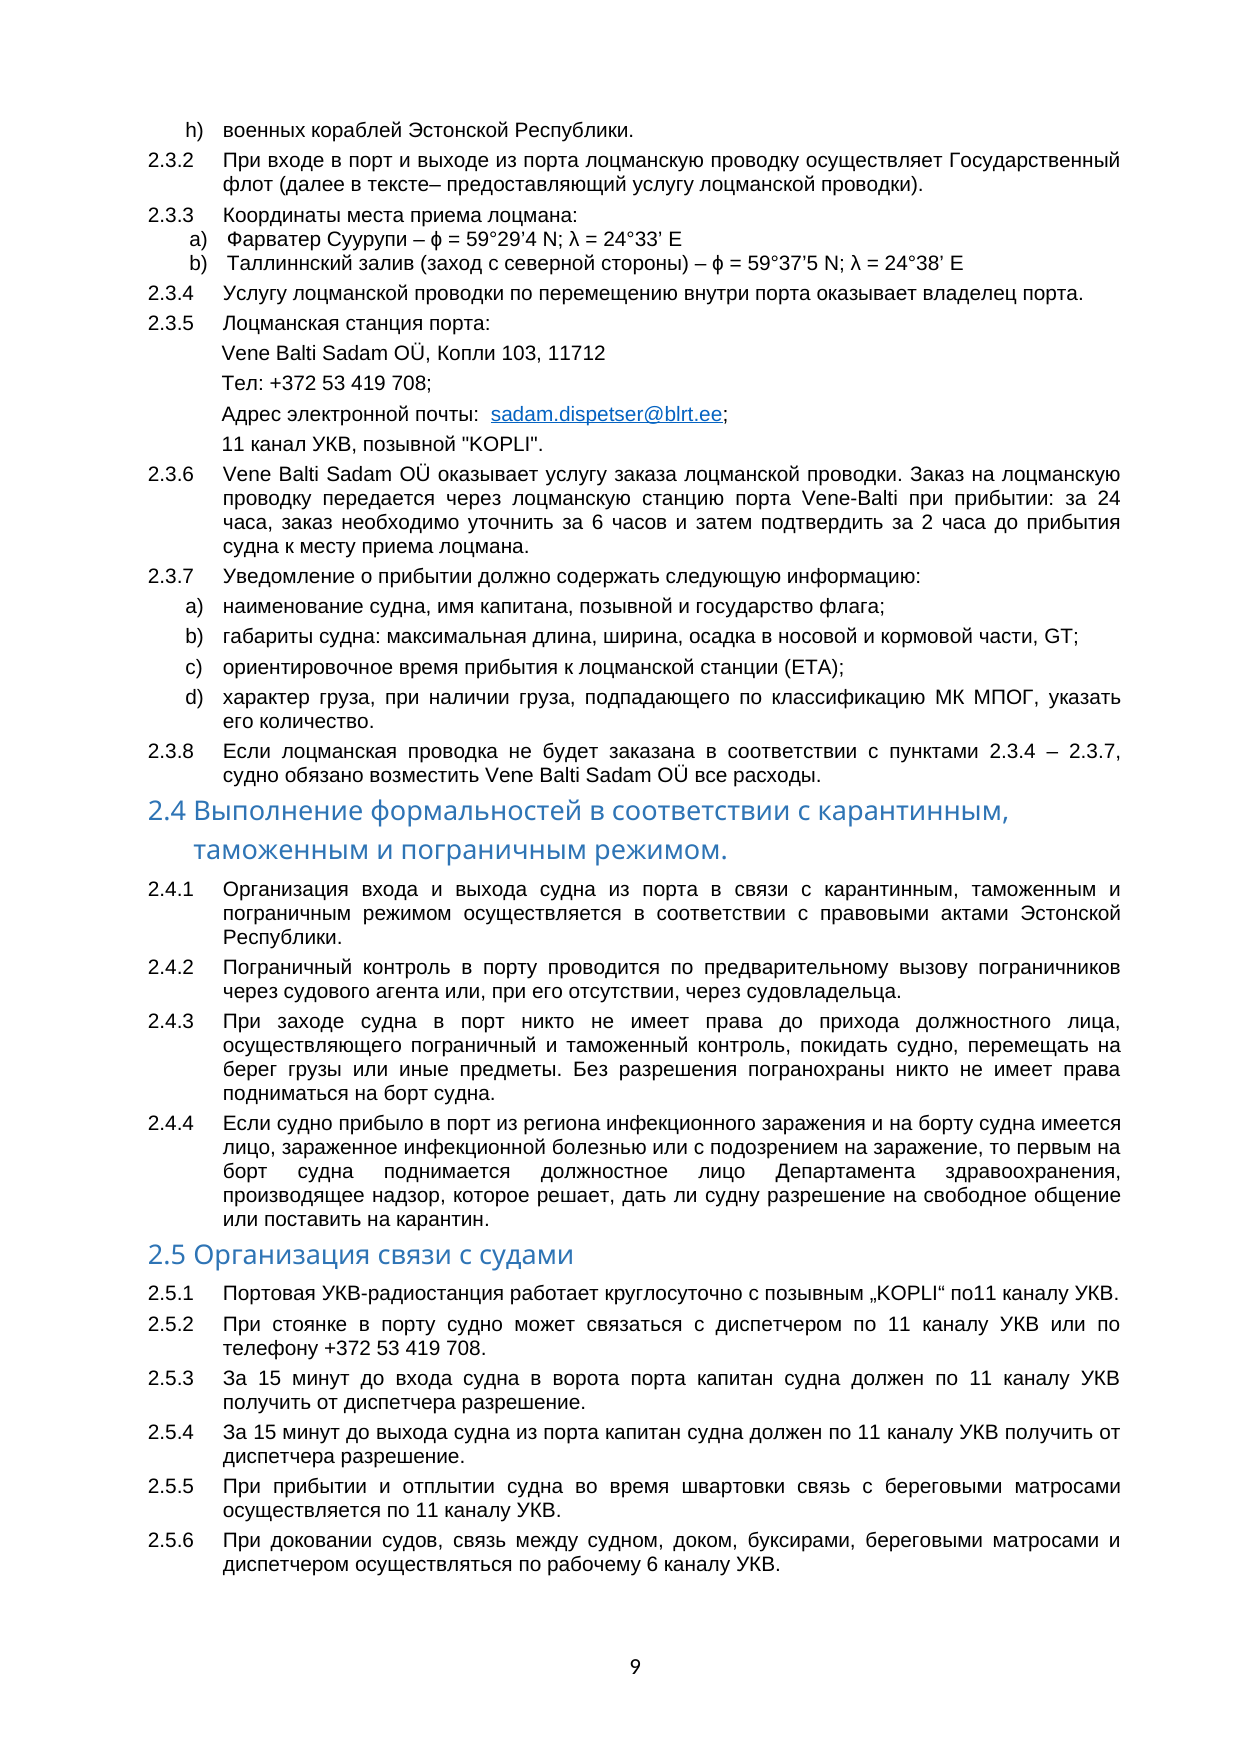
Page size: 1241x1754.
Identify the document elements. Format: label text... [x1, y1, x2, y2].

list Фарватер Суурупи – ϕ = 59°29’4 N; λ = 24°33’ E [189, 226, 1122, 250]
list Если судно прибыло в порт из региона инфекционного заражения и на борту судна имеется лицо, зараженное инфекционной болезнью или с подозрением на заражение, то первым на борт судна поднимается должностное лицо Департамента здравоохранения, производящее надзор, которое решает, дать ли судну разрешение на свободное общение или поставить на карантин. [148, 1111, 1122, 1231]
list Услугу лоцманской проводки по перемещению внутри порта оказывает владелец порта. [148, 281, 1122, 304]
list Vene Balti Sadam OÜ оказывает услугу заказа лоцманской проводки. Заказ на лоцманскую проводку передается через лоцманскую станцию порта Vene-Balti при прибытии: за 24 часа, заказ необходимо уточнить за 6 часов и затем подтвердить за 2 часа до прибытия судна к месту приема лоцмана. [148, 462, 1122, 558]
list военных кораблей Эстонской Республики. [185, 118, 1122, 142]
list При заходе судна в порт никто не имеет права до прихода должностного лица, осуществляющего пограничный и таможенный контроль, покидать судно, перемещать на берег грузы или иные предметы. Без разрешения погранохраны никто не имеет права подниматься на борт судна. [148, 1009, 1122, 1105]
list При прибытии и отплытии судна во время швартовки связь с береговыми матросами осуществляется по 11 каналу УКВ. [148, 1474, 1122, 1522]
list Уведомление о прибытии должно содержать следующую информацию: [148, 564, 1122, 588]
list Vene Balti Sadam OÜ, Копли 103, 11712 [148, 341, 1122, 365]
subtitle Выполнение формальностей в соответствии с карантинным, таможенным и пограничным режимом. [148, 791, 1122, 868]
list ориентировочное время прибытия к лоцманской станции (ETA); [185, 654, 1122, 678]
subtitle Организация связи с судами [148, 1235, 1122, 1272]
list габариты судна: максимальная длина, ширина, осадка в носовой и кормовой части, GT; [185, 624, 1122, 648]
list За 15 минут до выхода судна из порта капитан судна должен по 11 каналу УКВ получить от диспетчера разрешение. [148, 1420, 1122, 1468]
list Адрес электронной почты: sadam.dispetser@blrt.ee; [148, 401, 1122, 425]
list За 15 минут до входа судна в ворота порта капитан судна должен по 11 каналу УКВ получить от диспетчера разрешение. [148, 1366, 1122, 1413]
list Таллиннский залив (заход с северной стороны) – ϕ = 59°37’5 N; λ = 24°38’ E [189, 250, 1122, 274]
list Координаты места приема лоцмана: [148, 202, 1122, 226]
list При стоянке в порту судно может связаться с диспетчером по 11 каналу УКВ или по телефону +372 53 419 708. [148, 1311, 1122, 1359]
list Пограничный контроль в порту проводится по предварительному вызову пограничников через судового агента или, при его отсутствии, через судовладельца. [148, 955, 1122, 1003]
list наименование судна, имя капитана, позывной и государство флага; [185, 594, 1122, 618]
list Если лоцманская проводка не будет заказана в соответствии с пунктами 2.3.4 – 2.3.7, судно обязано возместить Vene Balti Sadam OÜ все расходы. [148, 739, 1122, 787]
list Лоцманская станция порта: [148, 311, 1122, 335]
list 11 канал УКВ, позывной "KOPLI". [148, 432, 1122, 456]
list Портовая УКВ-радиостанция работает круглосуточно с позывным „KOPLI“ по11 каналу УКВ. [148, 1281, 1122, 1305]
list характер груза, при наличии груза, подпадающего по классификацию МК МПОГ, указать его количество. [185, 685, 1122, 733]
list При доковании судов, связь между судном, доком, буксирами, береговыми матросами и диспетчером осуществляться по рабочему 6 каналу УКВ. [148, 1528, 1122, 1576]
list При входе в порт и выходе из порта лоцманскую проводку осуществляет Государственный флот (далее в тексте– предоставляющий услугу лоцманской проводки). [148, 148, 1122, 196]
list Организация входа и выхода судна из порта в связи с карантинным, таможенным и пограничным режимом осуществляется в соответствии с правовыми актами Эстонской Республики. [148, 877, 1122, 949]
list Тел: +372 53 419 708; [148, 371, 1122, 395]
